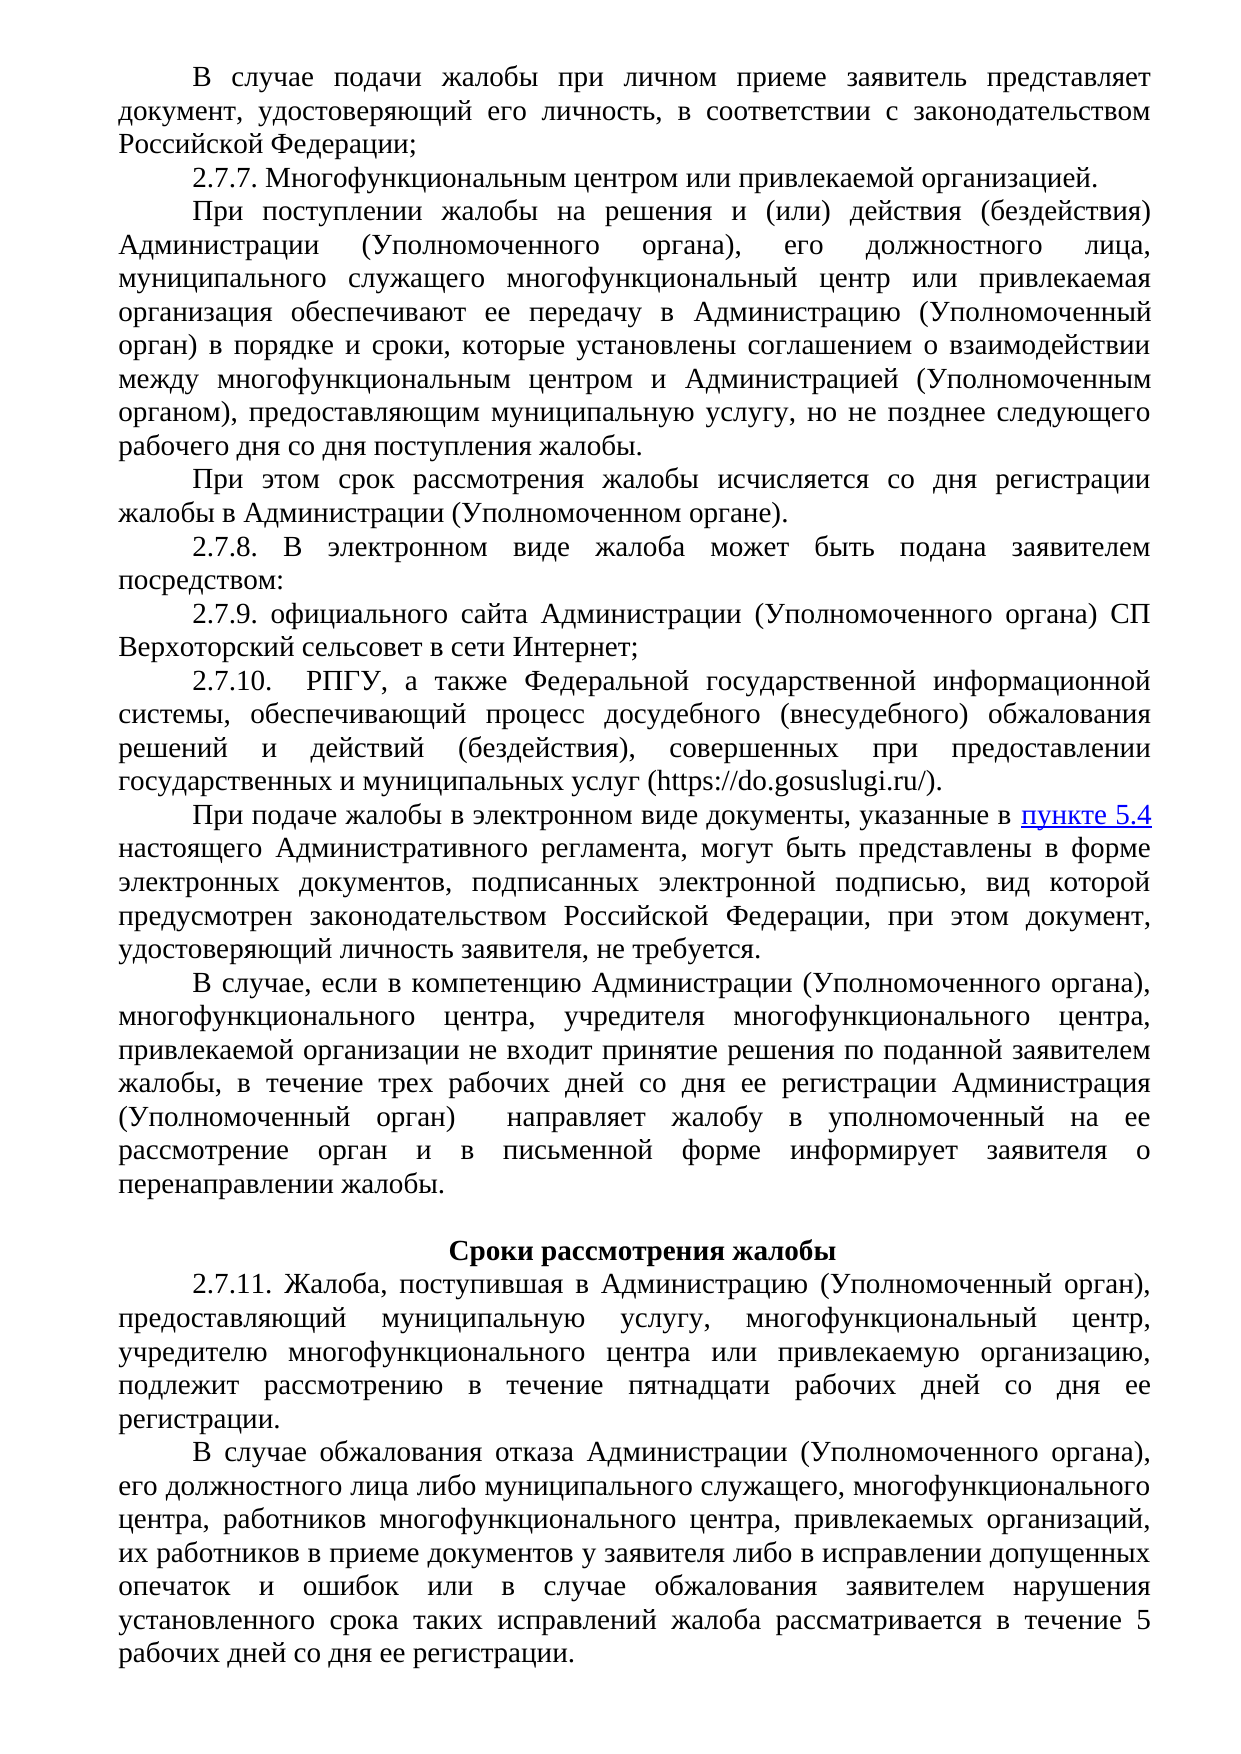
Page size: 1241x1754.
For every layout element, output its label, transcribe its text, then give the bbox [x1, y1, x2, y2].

text 2.7.10. РПГУ, а также Федеральной государственной информационной системы, обеспечивающий процесс досудебного (внесудебного) обжалования решений и действий (бездействия), совершенных при предоставлении государственных и муниципальных услуг (https://do.gosuslugi.ru/). [118, 663, 1152, 797]
text 2.7.9. официального сайта Администрации (Уполномоченного органа) СП Верхоторский сельсовет в сети Интернет; [118, 596, 1152, 663]
text В случае подачи жалобы при личном приеме заявитель представляет документ, удостоверяющий его личность, в соответствии с законодательством Российской Федерации; [118, 59, 1152, 160]
text В случае обжалования отказа Администрации (Уполномоченного органа), его должностного лица либо муниципального служащего, многофункционального центра, работников многофункционального центра, привлекаемых организаций, их работников в приеме документов у заявителя либо в исправлении допущенных опечаток и ошибок или в случае обжалования заявителем нарушения установленного срока таких исправлений жалоба рассматривается в течение 5 рабочих дней со дня ее регистрации. [118, 1434, 1152, 1669]
text При этом срок рассмотрения жалобы исчисляется со дня регистрации жалобы в Администрации (Уполномоченном органе). [118, 462, 1152, 529]
text При подаче жалобы в электронном виде документы, указанные в пункте 5.4 настоящего Административного регламента, могут быть представлены в форме электронных документов, подписанных электронной подписью, вид которой предусмотрен законодательством Российской Федерации, при этом документ, удостоверяющий личность заявителя, не требуется. [118, 797, 1152, 965]
text В случае, если в компетенцию Администрации (Уполномоченного органа), многофункционального центра, учредителя многофункционального центра, привлекаемой организации не входит принятие решения по поданной заявителем жалобы, в течение трех рабочих дней со дня ее регистрации Администрация (Уполномоченный орган) направляет жалобу в уполномоченный на ее рассмотрение орган и в письменной форме информирует заявителя о перенаправлении жалобы. [118, 965, 1152, 1199]
text 2.7.8. В электронном виде жалоба может быть подана заявителем посредством: [118, 529, 1152, 596]
text Сроки рассмотрения жалобы [118, 1233, 1152, 1267]
text При поступлении жалобы на решения и (или) действия (бездействия) Администрации (Уполномоченного органа), его должностного лица, муниципального служащего многофункциональный центр или привлекаемая организация обеспечивают ее передачу в Администрацию (Уполномоченный орган) в порядке и сроки, которые установлены соглашением о взаимодействии между многофункциональным центром и Администрацией (Уполномоченным органом), предоставляющим муниципальную услугу, но не позднее следующего рабочего дня со дня поступления жалобы. [118, 193, 1152, 462]
text 2.7.7. Многофункциональным центром или привлекаемой организацией. [118, 160, 1152, 193]
text 2.7.11. Жалоба, поступившая в Администрацию (Уполномоченный орган), предоставляющий муниципальную услугу, многофункциональный центр, учредителю многофункционального центра или привлекаемую организацию, подлежит рассмотрению в течение пятнадцати рабочих дней со дня ее регистрации. [118, 1267, 1152, 1434]
